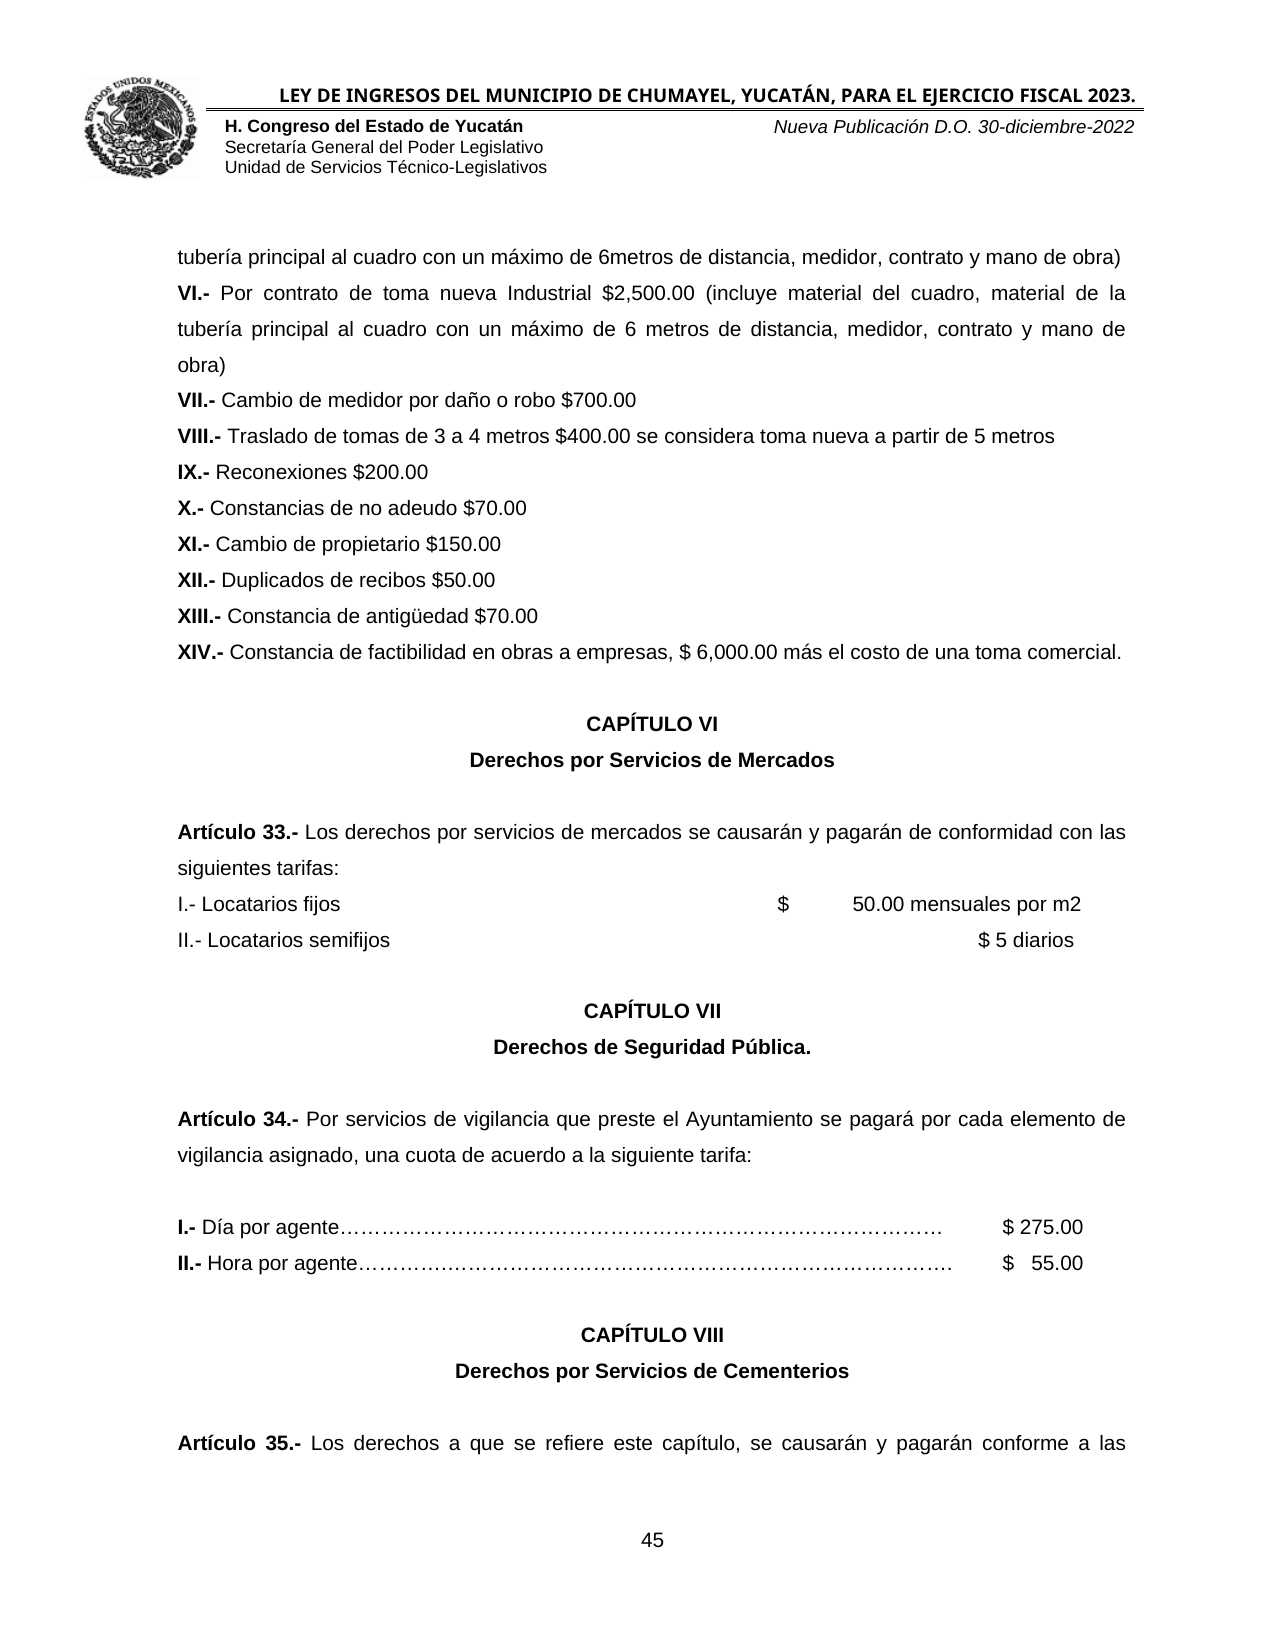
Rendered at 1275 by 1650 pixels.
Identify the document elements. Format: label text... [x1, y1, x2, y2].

text Derechos por Servicios de Cementerios [177, 1359, 1127, 1383]
text VIII.- Traslado de tomas de 3 a 4 metros $400.00 se considera toma nueva a partir de 5 metros [177, 424, 1127, 448]
text CAPÍTULO VI [177, 712, 1127, 736]
text II.- Locatarios semifijos $ 5 diarios [177, 927, 1127, 951]
text Artículo 34.- Por servicios de vigilancia que preste el Ayuntamiento se pagará por cada elemento de vigilancia asignado, una cuota de acuerdo a la siguiente tarifa: [177, 1107, 1127, 1167]
text VII.- Cambio de medidor por daño o robo $700.00 [177, 388, 1127, 412]
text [177, 1431, 1127, 1454]
text CAPÍTULO VIII [177, 1323, 1127, 1347]
text IX.- Reconexiones $200.00 [177, 460, 1127, 484]
text XIII.- Constancia de antigüedad $70.00 [177, 604, 1127, 628]
text I.- Locatarios fijos $ 50.00 mensuales por m2 [177, 891, 1127, 915]
text XIV.- Constancia de factibilidad en obras a empresas, $ 6,000.00 más el costo de una toma comercial. [177, 640, 1127, 664]
text Artículo 33.- Los derechos por servicios de mercados se causarán y pagarán de conformidad con las siguientes tarifas: [177, 819, 1127, 879]
text X.- Constancias de no adeudo $70.00 [177, 496, 1127, 520]
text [177, 244, 1127, 268]
text CAPÍTULO VII [177, 999, 1127, 1023]
text Derechos de Seguridad Pública. [177, 1035, 1127, 1059]
text I.- Día por agente…………………………………………………………………………… $ 275.00 [177, 1215, 1127, 1239]
text XII.- Duplicados de recibos $50.00 [177, 568, 1127, 592]
text VI.- Por contrato de toma nueva Industrial $2,500.00 (incluye material del cuadro, material de la tubería principal al cuadro con un máximo de 6 metros de distancia, medidor, contrato y mano de obra) [177, 281, 1127, 376]
text Derechos por Servicios de Mercados [177, 748, 1127, 772]
text XI.- Cambio de propietario $150.00 [177, 532, 1127, 556]
text II.- Hora por agente………….………………………………………………………………. $ 55.00 [177, 1251, 1127, 1275]
